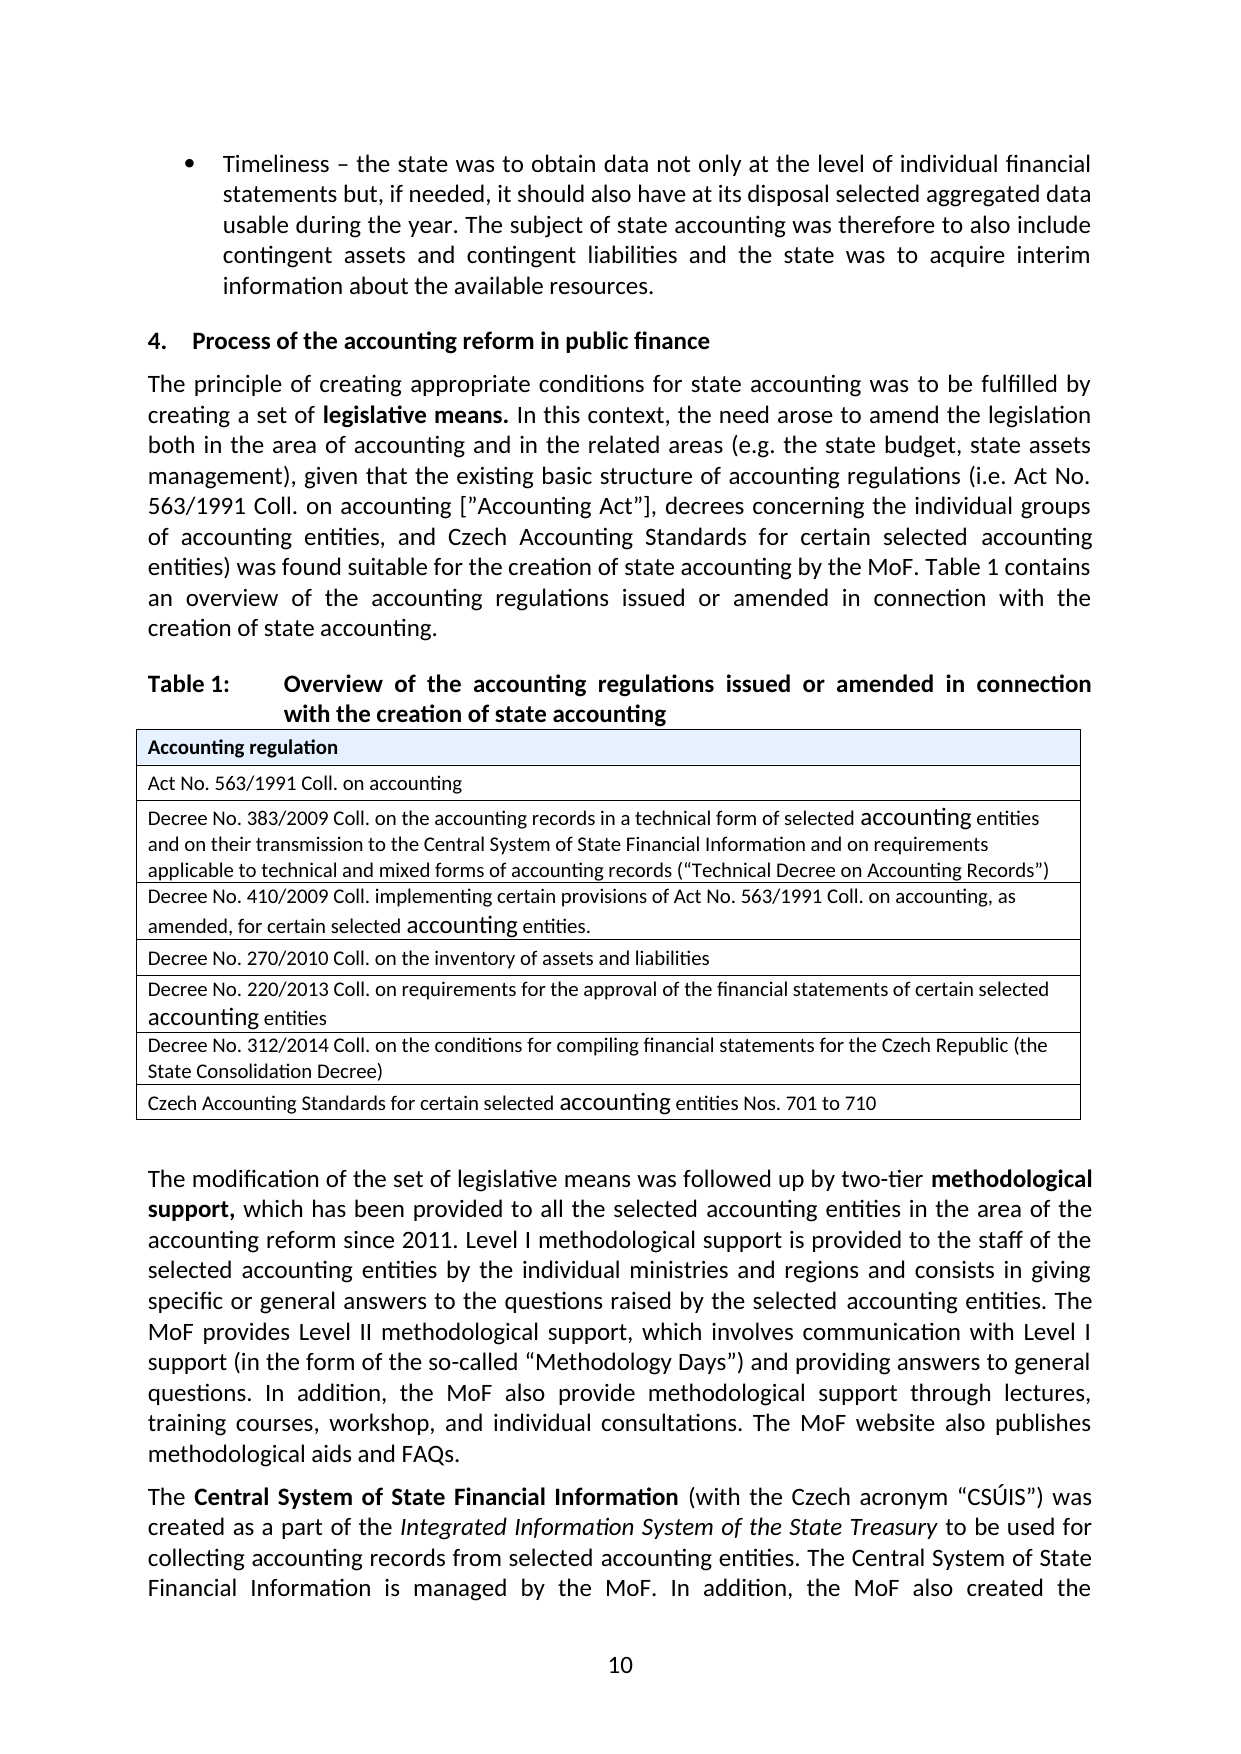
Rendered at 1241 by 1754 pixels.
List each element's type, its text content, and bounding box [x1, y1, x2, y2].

table_cell Decree No. 410/2009 Coll. implementing certain provisions of Act No. 563/1991 Coll. on accounting, as amended, for certain selected accounting entities. [137, 883, 1080, 939]
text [148, 1481, 1092, 1603]
list Timeliness – the state was to obtain data not only at the level of individual financial statements but, if needed, it should also have at its disposal selected aggregated data usable during the year. The subject of state accounting was therefore to also include contingent assets and contingent liabilities and the state was to acquire interim information about the available resources. [185, 148, 1092, 300]
text The principle of creating appropriate conditions for state accounting was to be fulfilled by creating a set of legislative means. In this context, the need arose to amend the legislation both in the area of accounting and in the related areas (e.g. the state budget, state assets management), given that the existing basic structure of accounting regulations (i.e. Act No. 563/1991 Coll. on accounting [”Accounting Act”], decrees concerning the individual groups of accounting entities, and Czech Accounting Standards for certain selected accounting entities) was found suitable for the creation of state accounting by the MoF. Table 1 contains an overview of the accounting regulations issued or amended in connection with the creation of state accounting. [148, 368, 1092, 643]
text The modification of the set of legislative means was followed up by two-tier methodological support, which has been provided to all the selected accounting entities in the area of the accounting reform since 2011. Level I methodological support is provided to the staff of the selected accounting entities by the individual ministries and regions and consists in giving specific or general answers to the questions raised by the selected accounting entities. The MoF provides Level II methodological support, which involves communication with Level I support (in the form of the so-called “Methodology Days”) and providing answers to general questions. In addition, the MoF also provide methodological support through lectures, training courses, workshop, and individual consultations. The MoF website also publishes methodological aids and FAQs. [148, 1163, 1092, 1468]
list Process of the accounting reform in public finance [148, 325, 1092, 356]
text Table 1: Overview of the accounting regulations issued or amended in connection with the creation of state accounting [148, 668, 1092, 729]
table_cell Decree No. 383/2009 Coll. on the accounting records in a technical form of selected accounting entities and on their transmission to the Central System of State Financial Information and on requirements applicable to technical and mixed forms of accounting records (“Technical Decree on Accounting Records”) [137, 801, 1080, 882]
table_header Accounting regulation [137, 730, 1080, 764]
table_cell Decree No. 220/2013 Coll. on requirements for the approval of the financial statements of certain selected accounting entities [137, 976, 1080, 1032]
table_cell Czech Accounting Standards for certain selected accounting entities Nos. 701 to 710 [137, 1085, 1080, 1119]
table_cell Decree No. 312/2014 Coll. on the conditions for compiling financial statements for the Czech Republic (the State Consolidation Decree) [137, 1033, 1080, 1083]
table_cell Decree No. 270/2010 Coll. on the inventory of assets and liabilities [137, 940, 1080, 975]
table_cell Act No. 563/1991 Coll. on accounting [137, 766, 1080, 800]
